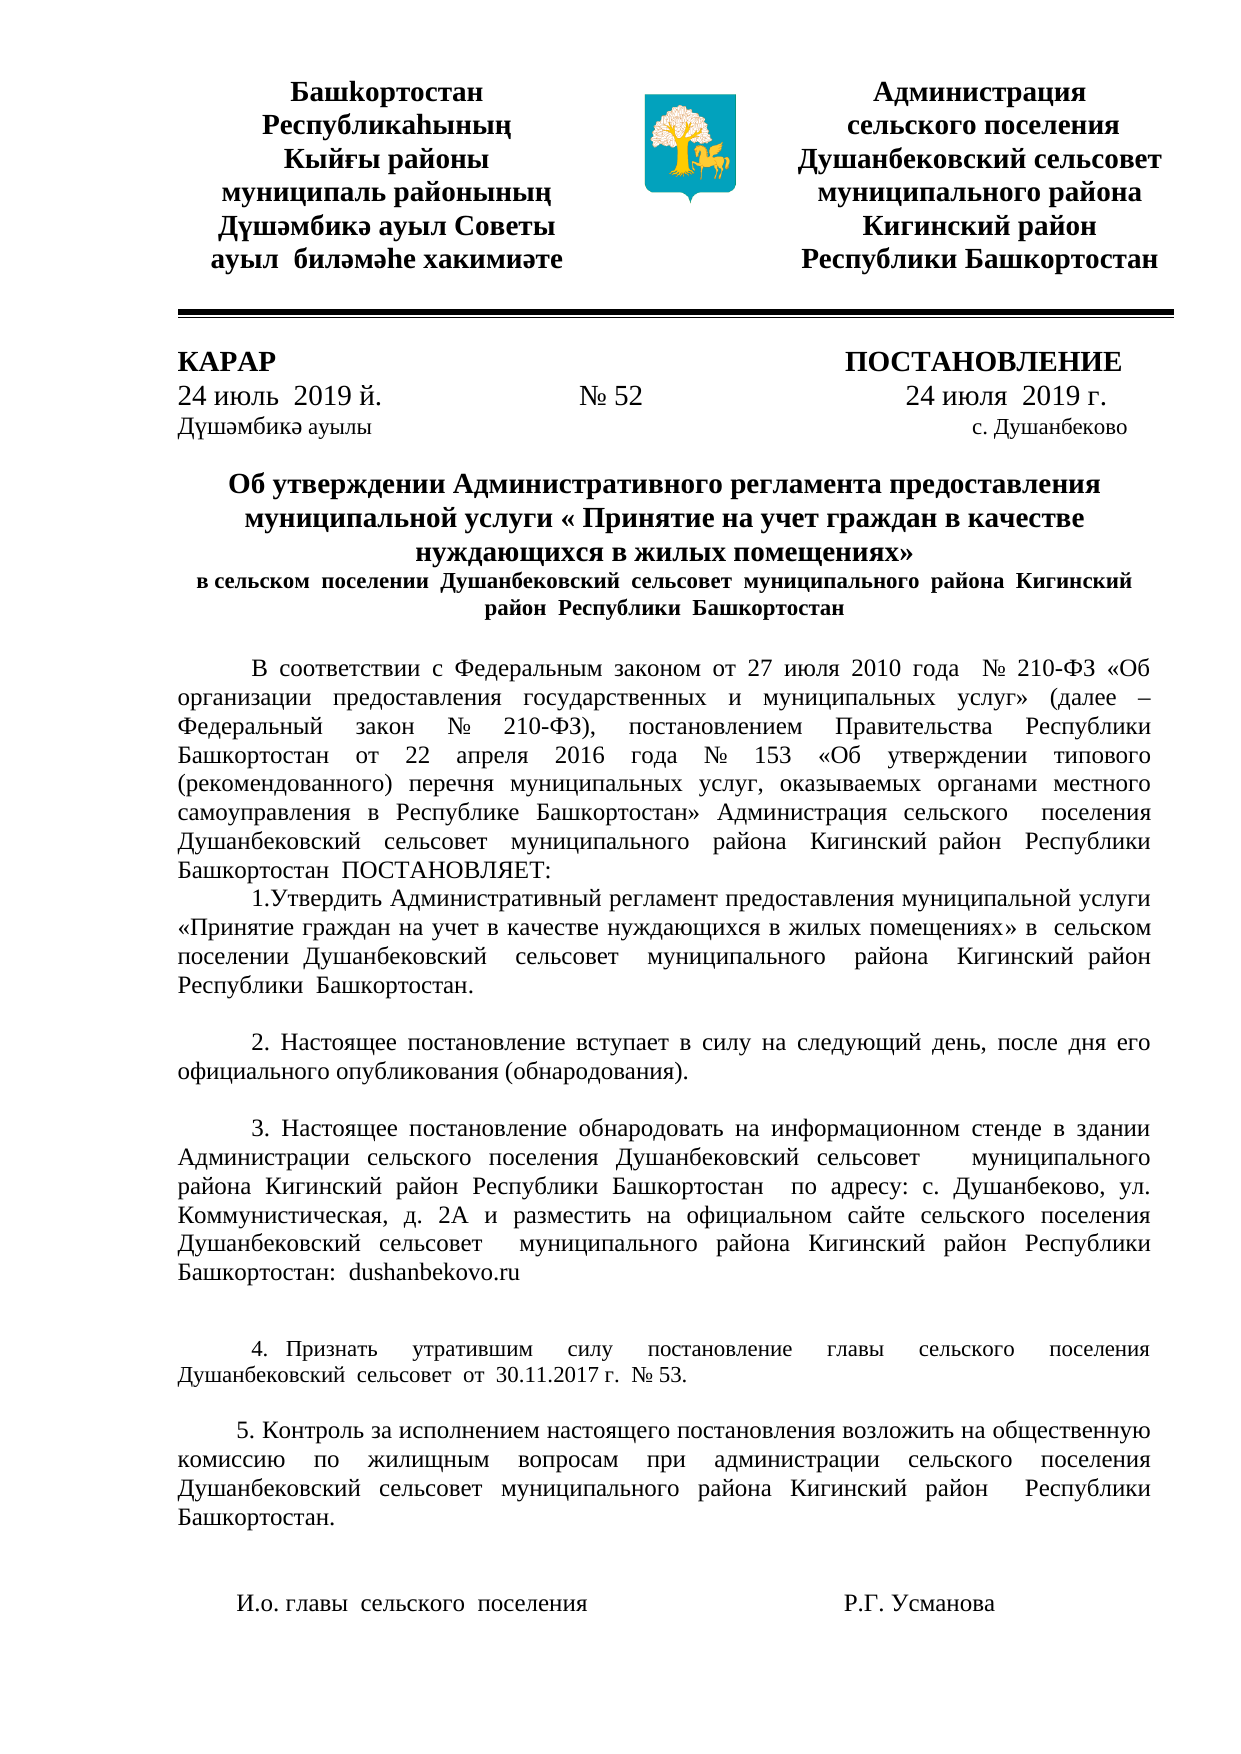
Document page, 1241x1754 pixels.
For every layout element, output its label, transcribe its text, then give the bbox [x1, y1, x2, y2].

text 24 июль 2019 й. № 52 24 июля . [177, 378, 1152, 411]
text КАРАР ПОСТАНОВЛЕНИЕ [177, 344, 1152, 378]
text В соответствии с Федеральным законом от 27 июля 2010 года № 210-ФЗ «Об организации предоставления государственных и муниципальных услуг» (далее – Федеральный закон № 210-ФЗ), постановлением Правительства Республики Башкортостан от 22 апреля 2016 года № 153 «Об утверждении типового (рекомендованного) перечня муниципальных услуг, оказываемых органами местного самоуправления в Республике Башкортостан» Администрация сельского поселения Душанбековский сельсовет муниципального района Кигинский район Республики Башкортостан ПОСТАНОВЛЯЕТ: [177, 653, 1152, 883]
text 1.Утвердить Административный регламент предоставления муниципальной услуги «Принятие граждан на учет в качестве нуждающихся в жилых помещениях» в сельском поселении Душанбековский сельсовет муниципального района Кигинский район Республики Башкортостан. [177, 883, 1152, 998]
picture [638, 92, 743, 206]
text Об утверждении Административного регламента предоставления муниципальной услуги « Принятие на учет граждан в качестве нуждающихся в жилых помещениях» [177, 467, 1152, 567]
table_header Башkортостан Республикаһының Кыйғы районы муниципаль районының Дүшəмбикə ауыл Советы ауыл билəмəһе хакимиəте [178, 74, 596, 309]
text И.о. главы сельского поселения Р.Г. Усманова [177, 1588, 1152, 1617]
text в сельском поселении Душанбековский сельсовет муниципального района Кигинский район Республики Башкортостан [177, 567, 1152, 620]
text Дүшəмбикə ауылы с. Душанбеково [177, 411, 1152, 440]
table_header [597, 74, 785, 309]
text 2. Настоящее постановление вступает в силу на следующий день, после дня его официального опубликования (обнародования). [177, 1027, 1152, 1085]
text 4. Признать утратившим силу постановление главы сельского поселения Душанбековский сельсовет от 30.11.2017 г. № 53. [177, 1335, 1152, 1387]
text 5. Контроль за исполнением настоящего постановления возложить на общественную комиссию по жилищным вопросам при администрации сельского поселения Душанбековский сельсовет муниципального района Кигинский район Республики Башкортостан. [177, 1416, 1152, 1531]
list 3. Настоящее постановление обнародовать на информационном стенде в здании Администрации сельского поселения Душанбековский сельсовет муниципального района Кигинский район Республики Башкортостан по адресу: с. Душанбеково, ул. Коммунистическая, д. 2А и разместить на официальном сайте сельского поселения Душанбековский сельсовет муниципального района Кигинский район Республики Башкортостан: dushanbekovo.ru [177, 1113, 1152, 1286]
table_header Администрация сельского поселения Душанбековский сельсовет муниципального района Кигинский район Республики Башкортостан [786, 74, 1174, 309]
